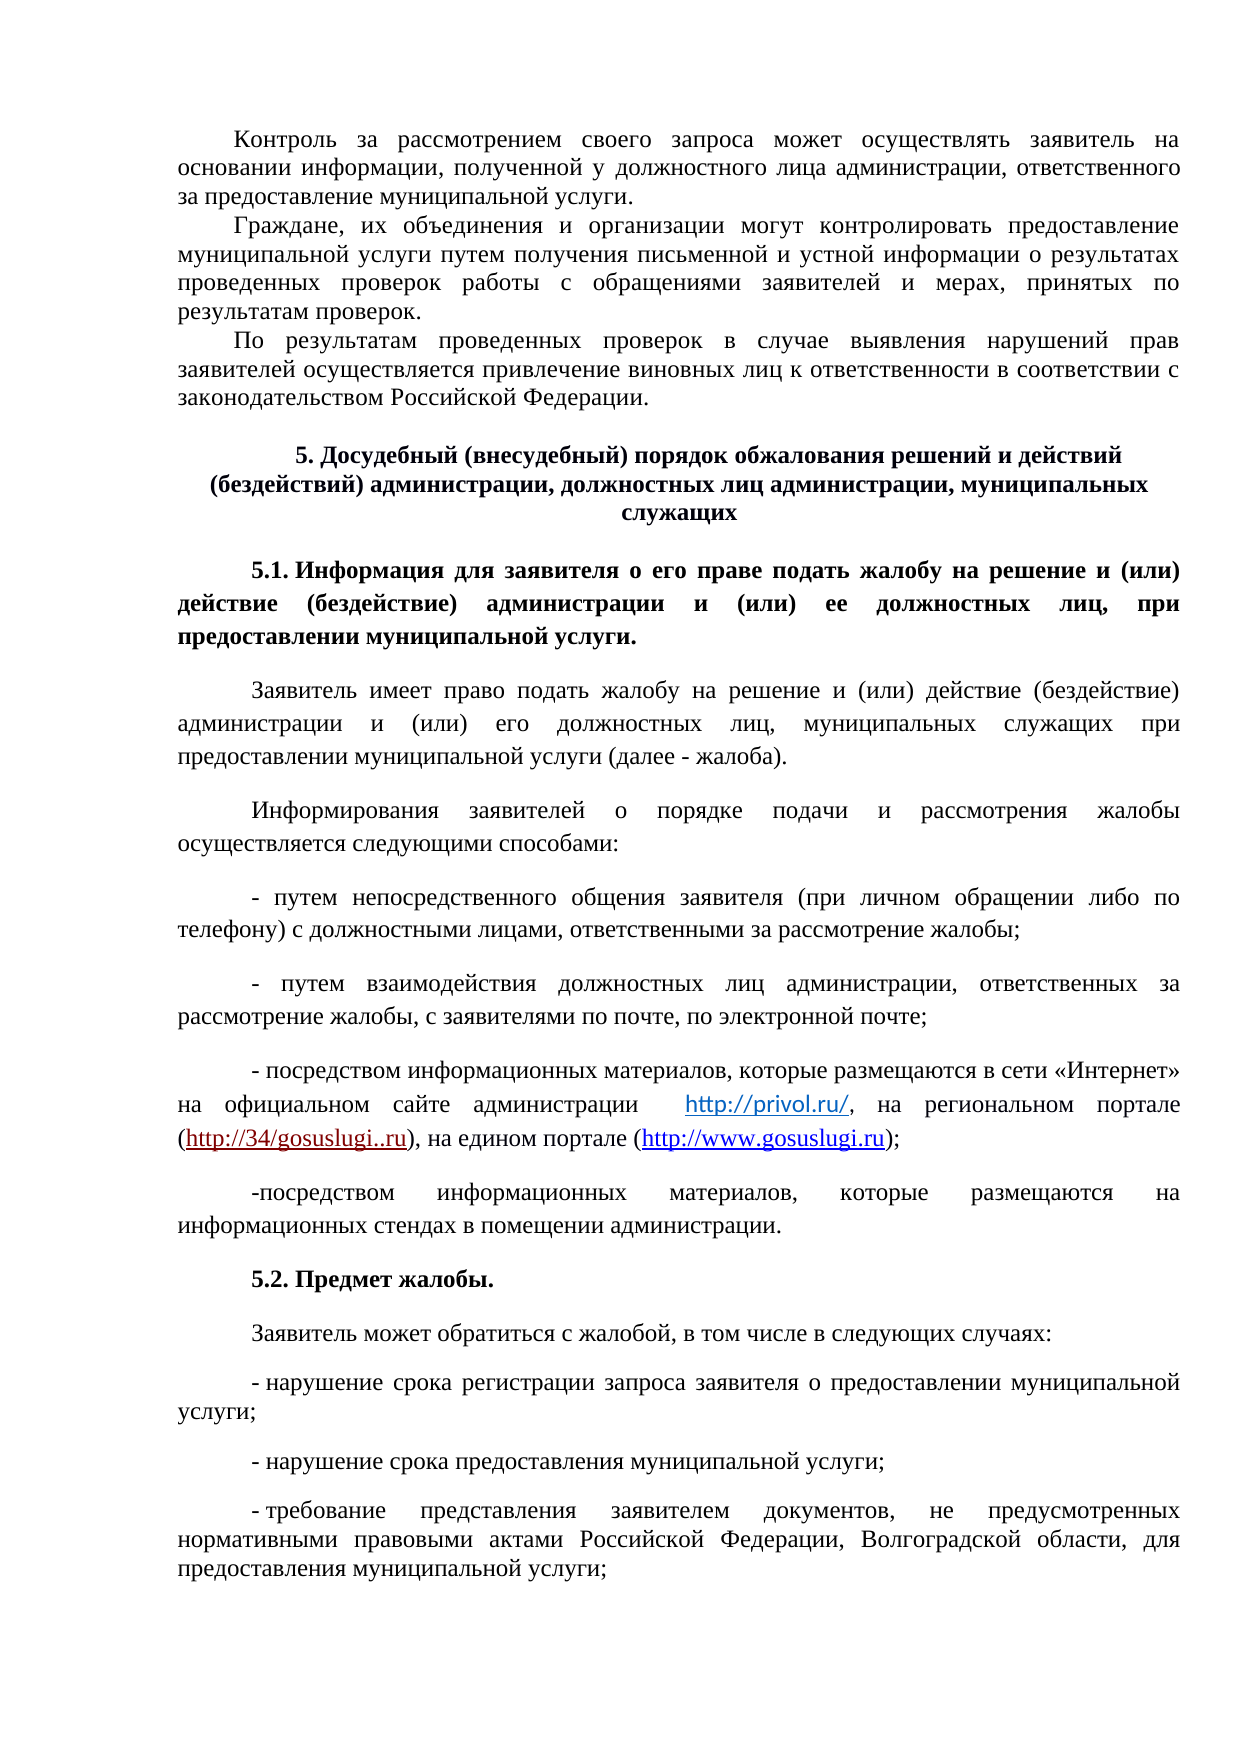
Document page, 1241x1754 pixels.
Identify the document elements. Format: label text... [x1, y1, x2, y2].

text 5. Досудебный (внесудебный) порядок обжалования решений и действий (бездействий) администрации, должностных лиц администрации, муниципальных служащих [177, 440, 1181, 526]
text 5.2. Предмет жалобы. [177, 1264, 1181, 1293]
text 5.1. Информация для заявителя о его праве подать жалобу на решение и (или) действие (бездействие) администрации и (или) ее должностных лиц, при предоставлении муниципальной услуги. [177, 555, 1181, 650]
text - требование представления заявителем документов, не предусмотренных нормативными правовыми актами Российской Федерации, Волгоградской области, для предоставления муниципальной услуги; [177, 1495, 1181, 1582]
text Информирования заявителей о порядке подачи и рассмотрения жалобы осуществляется следующими способами: [177, 795, 1181, 856]
text - путем взаимодействия должностных лиц администрации, ответственных за рассмотрение жалобы, с заявителями по почте, по электронной почте; [177, 968, 1181, 1030]
text Граждане, их объединения и организации могут контролировать предоставление муниципальной услуги путем получения письменной и устной информации о результатах проведенных проверок работы с обращениями заявителей и мерах, принятых по результатам проверок. [177, 210, 1181, 325]
text - путем непосредственного общения заявителя (при личном обращении либо по телефону) с должностными лицами, ответственными за рассмотрение жалобы; [177, 882, 1181, 943]
text - нарушение срока регистрации запроса заявителя о предоставлении муниципальной услуги; [177, 1367, 1181, 1425]
text По результатам проведенных проверок в случае выявления нарушений прав заявителей осуществляется привлечение виновных лиц к ответственности в соответствии с законодательством Российской Федерации. [177, 325, 1181, 411]
text Заявитель имеет право подать жалобу на решение и (или) действие (бездействие) администрации и (или) его должностных лиц, муниципальных служащих при предоставлении муниципальной услуги (далее - жалоба). [177, 675, 1181, 769]
text Контроль за рассмотрением своего запроса может осуществлять заявитель на основании информации, полученной у должностного лица администрации, ответственного за предоставление муниципальной услуги. [177, 124, 1181, 210]
text Заявитель может обратиться с жалобой, в том числе в следующих случаях: [177, 1318, 1181, 1347]
text - посредством информационных материалов, которые размещаются в сети «Интернет» на официальном сайте администрации http://privol.ru/, на региональном портале (http://34/gosuslugi..ru), на едином портале (http://www.gosuslugi.ru); [177, 1055, 1181, 1152]
text -посредством информационных материалов, которые размещаются на информационных стендах в помещении администрации. [177, 1177, 1181, 1239]
text - нарушение срока предоставления муниципальной услуги; [177, 1446, 1181, 1474]
